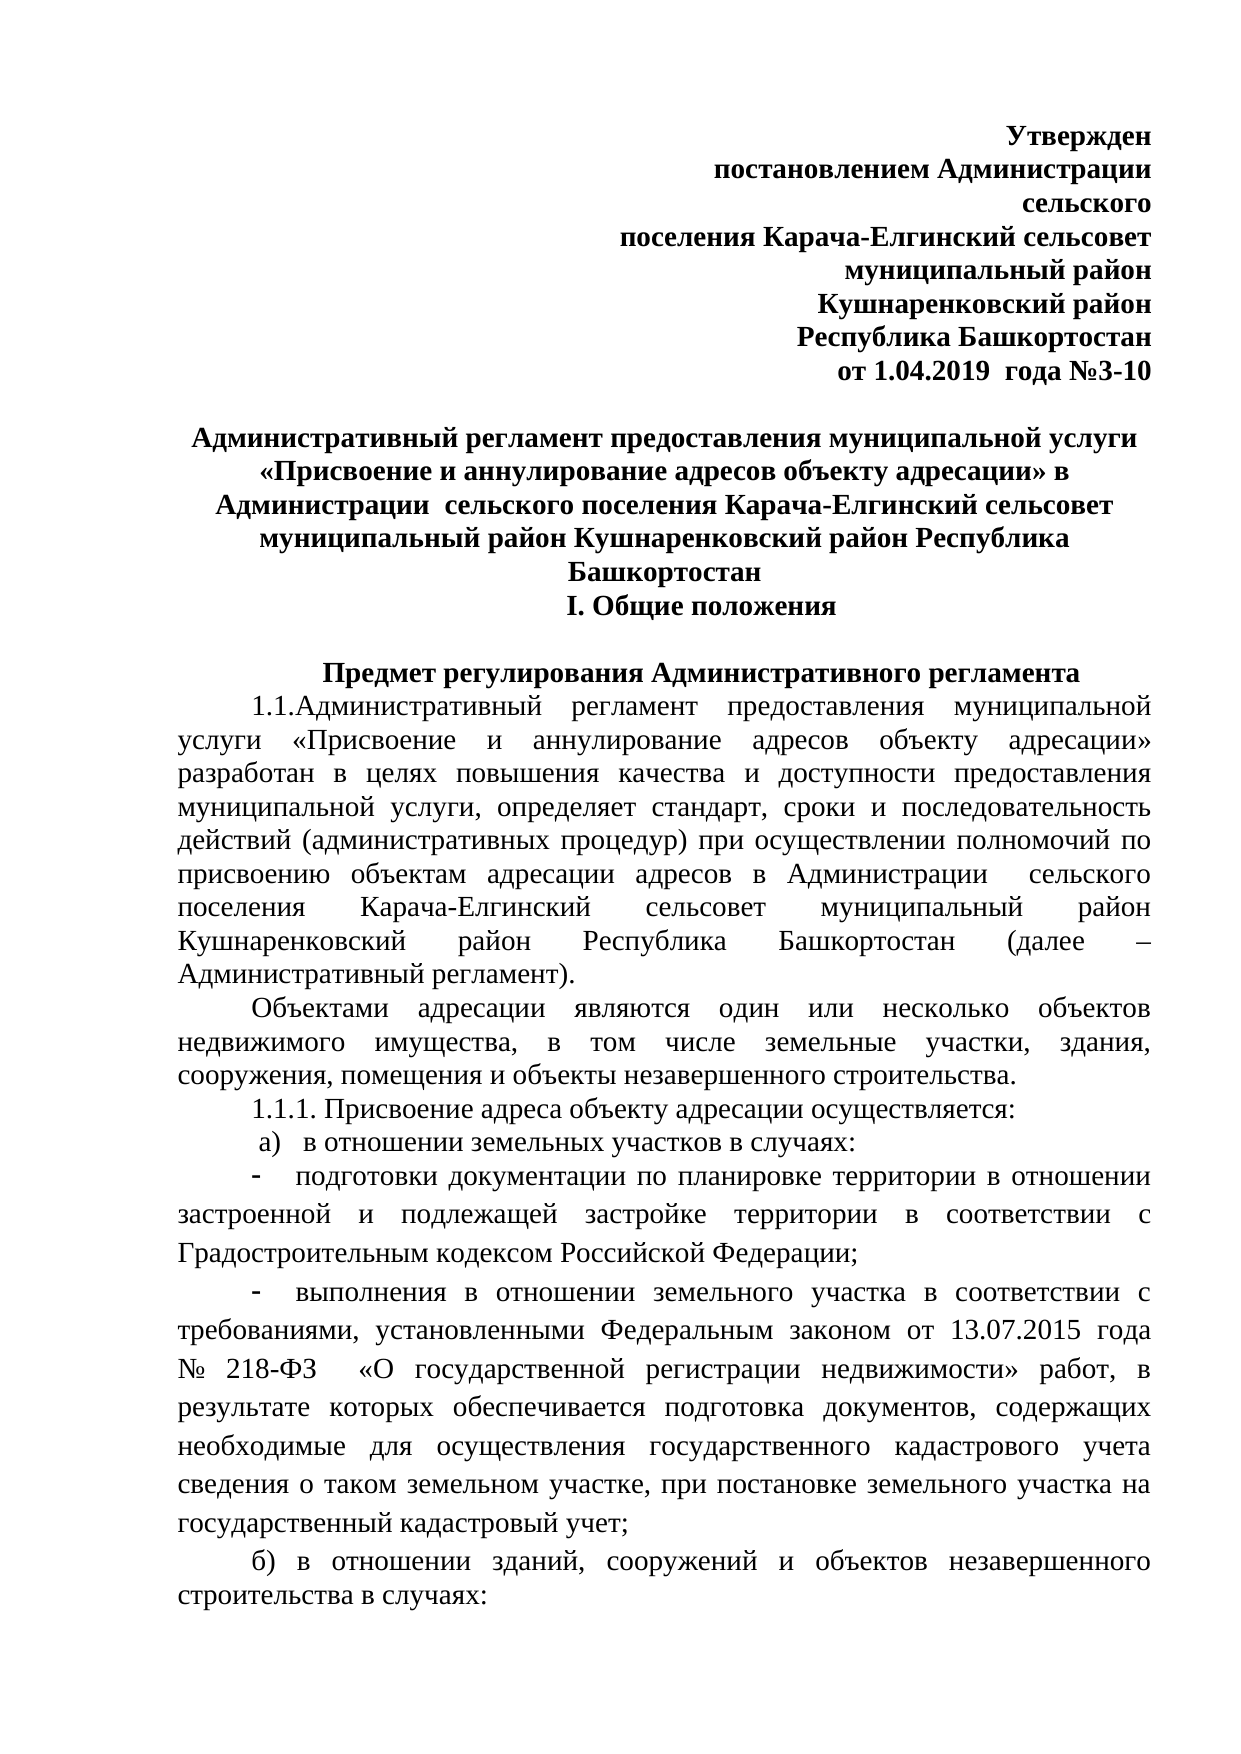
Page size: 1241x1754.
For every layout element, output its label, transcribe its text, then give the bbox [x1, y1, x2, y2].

text а) в отношении земельных участков в случаях: [177, 1124, 1152, 1158]
text Предмет регулирования Административного регламента [177, 655, 1152, 688]
text Утвержден [177, 118, 1152, 152]
text сельского поселения Карача-Елгинский сельсовет [177, 185, 1152, 252]
text муниципальный район [177, 252, 1152, 286]
list подготовки документации по планировке территории в отношении застроенной и подлежащей застройке территории в соответствии с Градостроительным кодексом Российской Федерации; [177, 1158, 1152, 1269]
text I. Общие положения [177, 588, 1152, 621]
text б) в отношении зданий, сооружений и объектов незавершенного строительства в случаях: [177, 1543, 1152, 1611]
text Административный регламент предоставления муниципальной услуги «Присвоение и аннулирование адресов объекту адресации» в Администрации сельского поселения Карача-Елгинский сельсовет муниципальный район Кушнаренковский район Республика Башкортостан [177, 420, 1152, 588]
text Объектами адресации являются один или несколько объектов недвижимого имущества, в том числе земельные участки, здания, сооружения, помещения и объекты незавершенного строительства. [177, 990, 1152, 1091]
text постановлением Администрации [177, 152, 1152, 185]
list выполнения в отношении земельного участка в соответствии с требованиями, установленными Федеральным законом от 13.07.2015 года № 218-ФЗ «О государственной регистрации недвижимости» работ, в результате которых обеспечивается подготовка документов, содержащих необходимые для осуществления государственного кадастрового учета сведения о таком земельном участке, при постановке земельного участка на государственный кадастровый учет; [177, 1274, 1152, 1538]
text 1.1.Административный регламент предоставления муниципальной услуги «Присвоение и аннулирование адресов объекту адресации» разработан в целях повышения качества и доступности предоставления муниципальной услуги, определяет стандарт, сроки и последовательность действий (административных процедур) при осуществлении полномочий по присвоению объектам адресации адресов в Администрации сельского поселения Карача-Елгинский сельсовет муниципальный район Кушнаренковский район Республика Башкортостан (далее – Административный регламент). [177, 688, 1152, 990]
text Кушнаренковский район [177, 286, 1152, 319]
text 1.1.1. Присвоение адреса объекту адресации осуществляется: [177, 1091, 1152, 1124]
text от 1.04.2019 года №3-10 [177, 353, 1152, 386]
text Республика Башкортостан [177, 319, 1152, 353]
